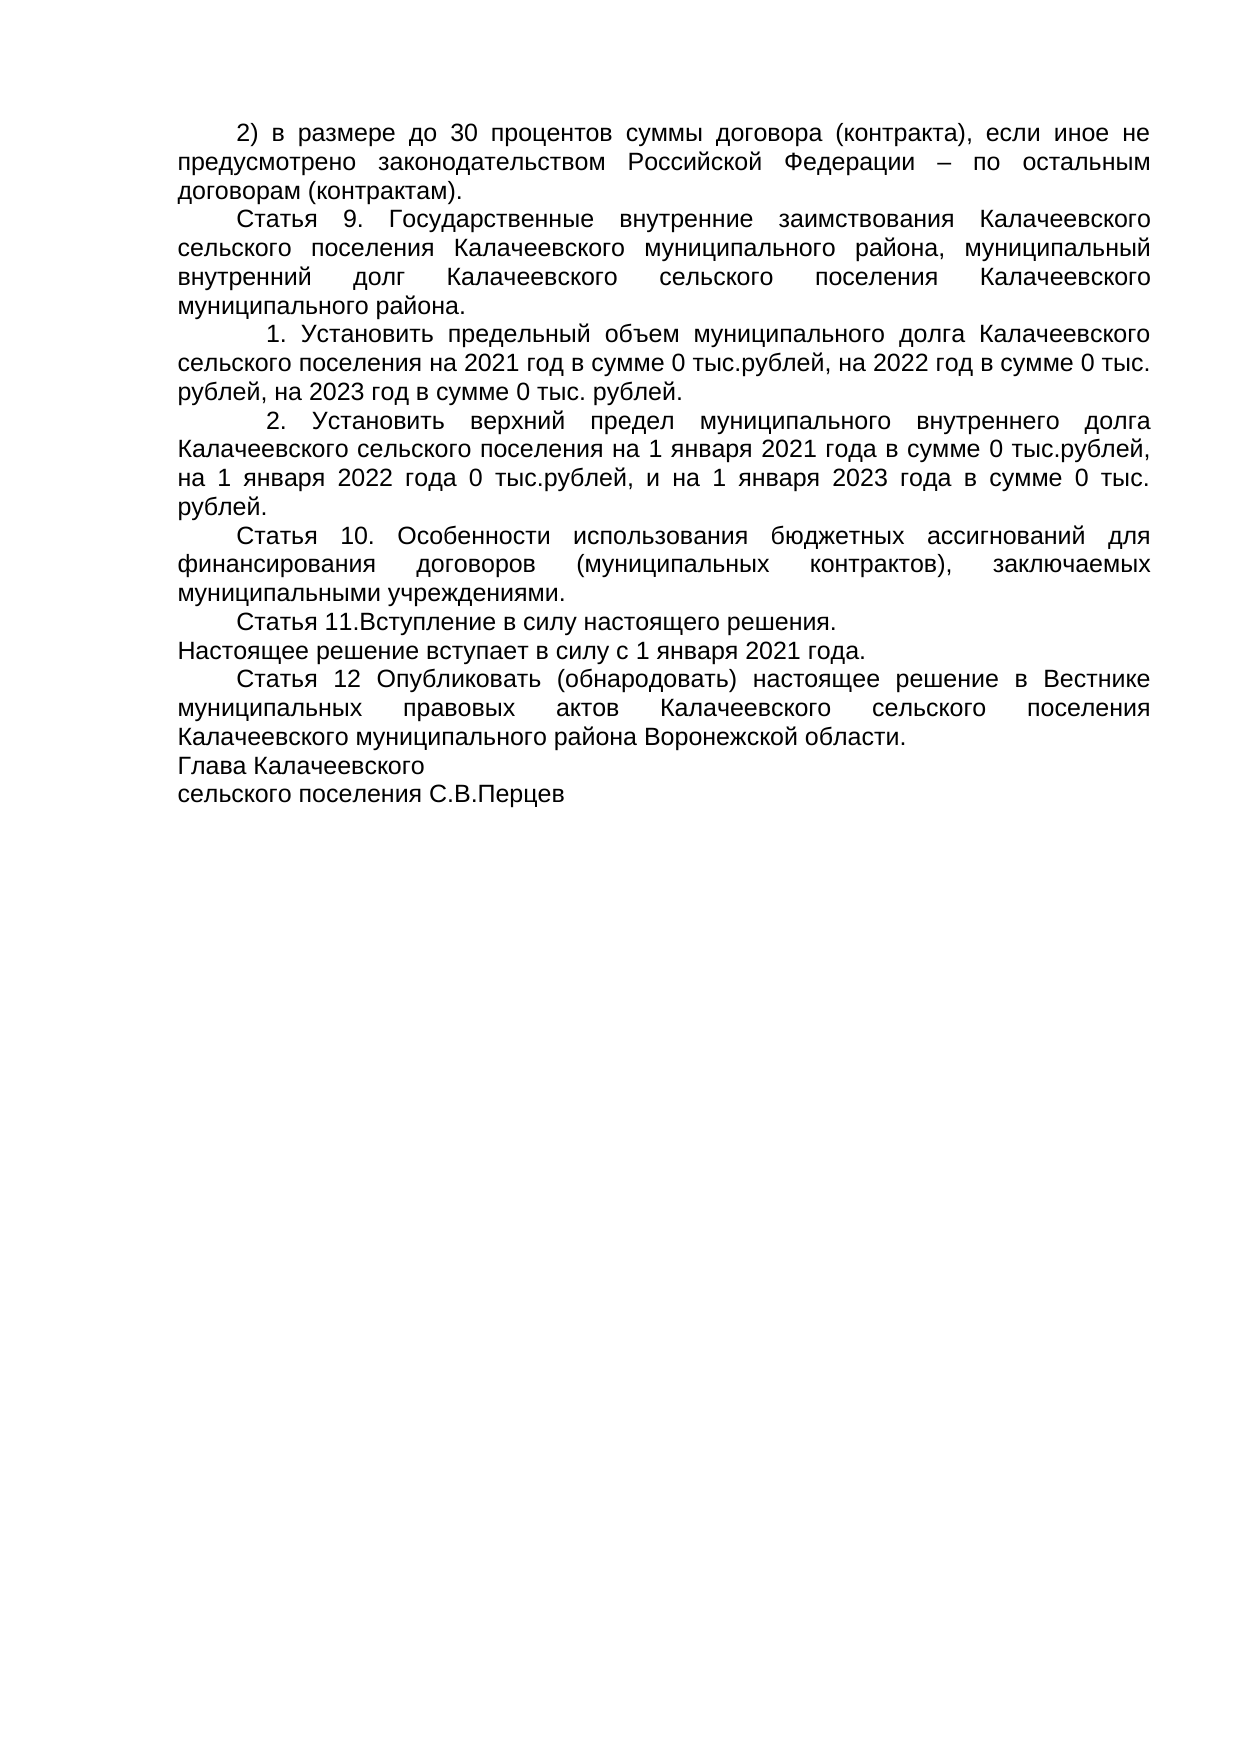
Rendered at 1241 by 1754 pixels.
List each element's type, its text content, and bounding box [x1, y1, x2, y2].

text 2) в размере до 30 процентов суммы договора (контракта), если иное не предусмотрено законодательством Российской Федерации – по остальным договорам (контрактам). [177, 118, 1152, 204]
text Статья 11.Вступление в силу настоящего решения. [177, 607, 1152, 636]
text 2. Установить верхний предел муниципального внутреннего долга Калачеевского сельского поселения на 1 января 2021 года в сумме 0 тыс.рублей, на 1 января 2022 года 0 тыс.рублей, и на 1 января 2023 года в сумме 0 тыс. рублей. [177, 406, 1152, 521]
text Статья 9. Государственные внутренние заимствования Калачеевского сельского поселения Калачеевского муниципального района, муниципальный внутренний долг Калачеевского сельского поселения Калачеевского муниципального района. [177, 204, 1152, 319]
text Статья 12 Опубликовать (обнародовать) настоящее решение в Вестнике муниципальных правовых актов Калачеевского сельского поселения Калачеевского муниципального района Воронежской области. [177, 664, 1152, 751]
text Глава Калачеевского [177, 751, 1152, 779]
text 1. Установить предельный объем муниципального долга Калачеевского сельского поселения на 2021 год в сумме 0 тыс.рублей, на 2022 год в сумме 0 тыс. рублей, на 2023 год в сумме 0 тыс. рублей. [177, 319, 1152, 406]
text сельского поселения С.В.Перцев [177, 779, 1152, 808]
text Статья 10. Особенности использования бюджетных ассигнований для финансирования договоров (муниципальных контрактов), заключаемых муниципальными учреждениями. [177, 521, 1152, 607]
text Настоящее решение вступает в силу с 1 января 2021 года. [177, 636, 1152, 664]
